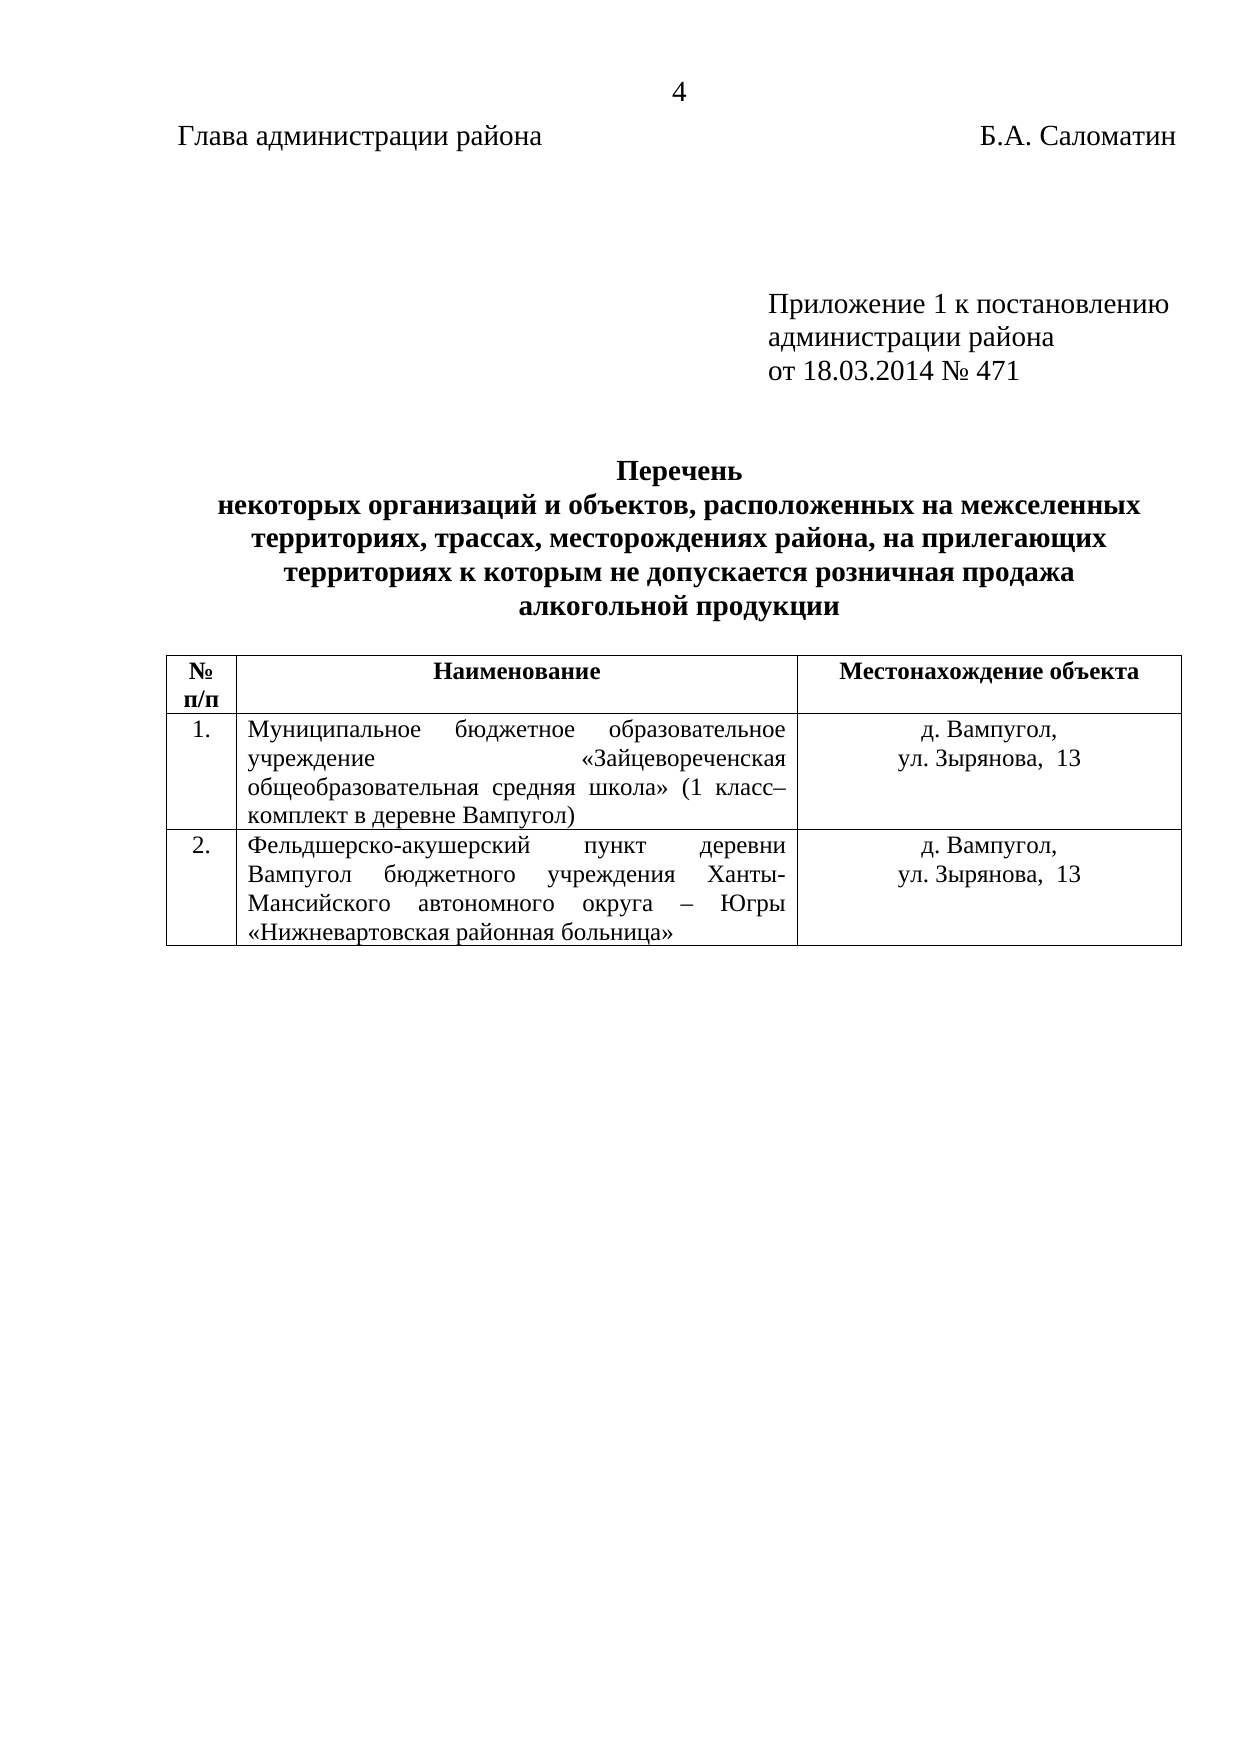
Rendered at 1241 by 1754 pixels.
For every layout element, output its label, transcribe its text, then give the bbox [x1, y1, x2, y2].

text алкогольной продукции [177, 588, 1181, 621]
table_cell Муниципальное бюджетное образовательное учреждение «Зайцевореченская общеобразовательная средняя школа» (1 класс–комплект в деревне Вампугол) [237, 714, 797, 829]
table_header Местонахождение объекта [798, 656, 1181, 713]
table_header Наименование [237, 656, 797, 713]
text администрации района [768, 319, 1181, 353]
text территориях к которым не допускается розничная продажа [177, 554, 1181, 588]
table_cell Фельдшерско-акушерский пункт деревни Вампугол бюджетного учреждения Ханты-Мансийского автономного округа – Югры «Нижневартовская районная больница» [237, 830, 797, 945]
text Глава администрации района Б.А. Саломатин [177, 118, 1181, 152]
text Перечень [177, 453, 1181, 487]
text территориях, трассах, месторождениях района, на прилегающих [177, 521, 1181, 554]
table_header № п/п [167, 656, 236, 713]
text Приложение 1 к постановлению [768, 286, 1181, 319]
table_cell д. Вампугол, ул. Зырянова, 13 [798, 830, 1181, 945]
table_cell 2. [167, 830, 236, 945]
table_cell д. Вампугол, ул. Зырянова, 13 [798, 714, 1181, 829]
table_cell 1. [167, 714, 236, 829]
text от 18.03.2014 № 471 [768, 353, 1181, 386]
text некоторых организаций и объектов, расположенных на межселенных [177, 487, 1181, 521]
